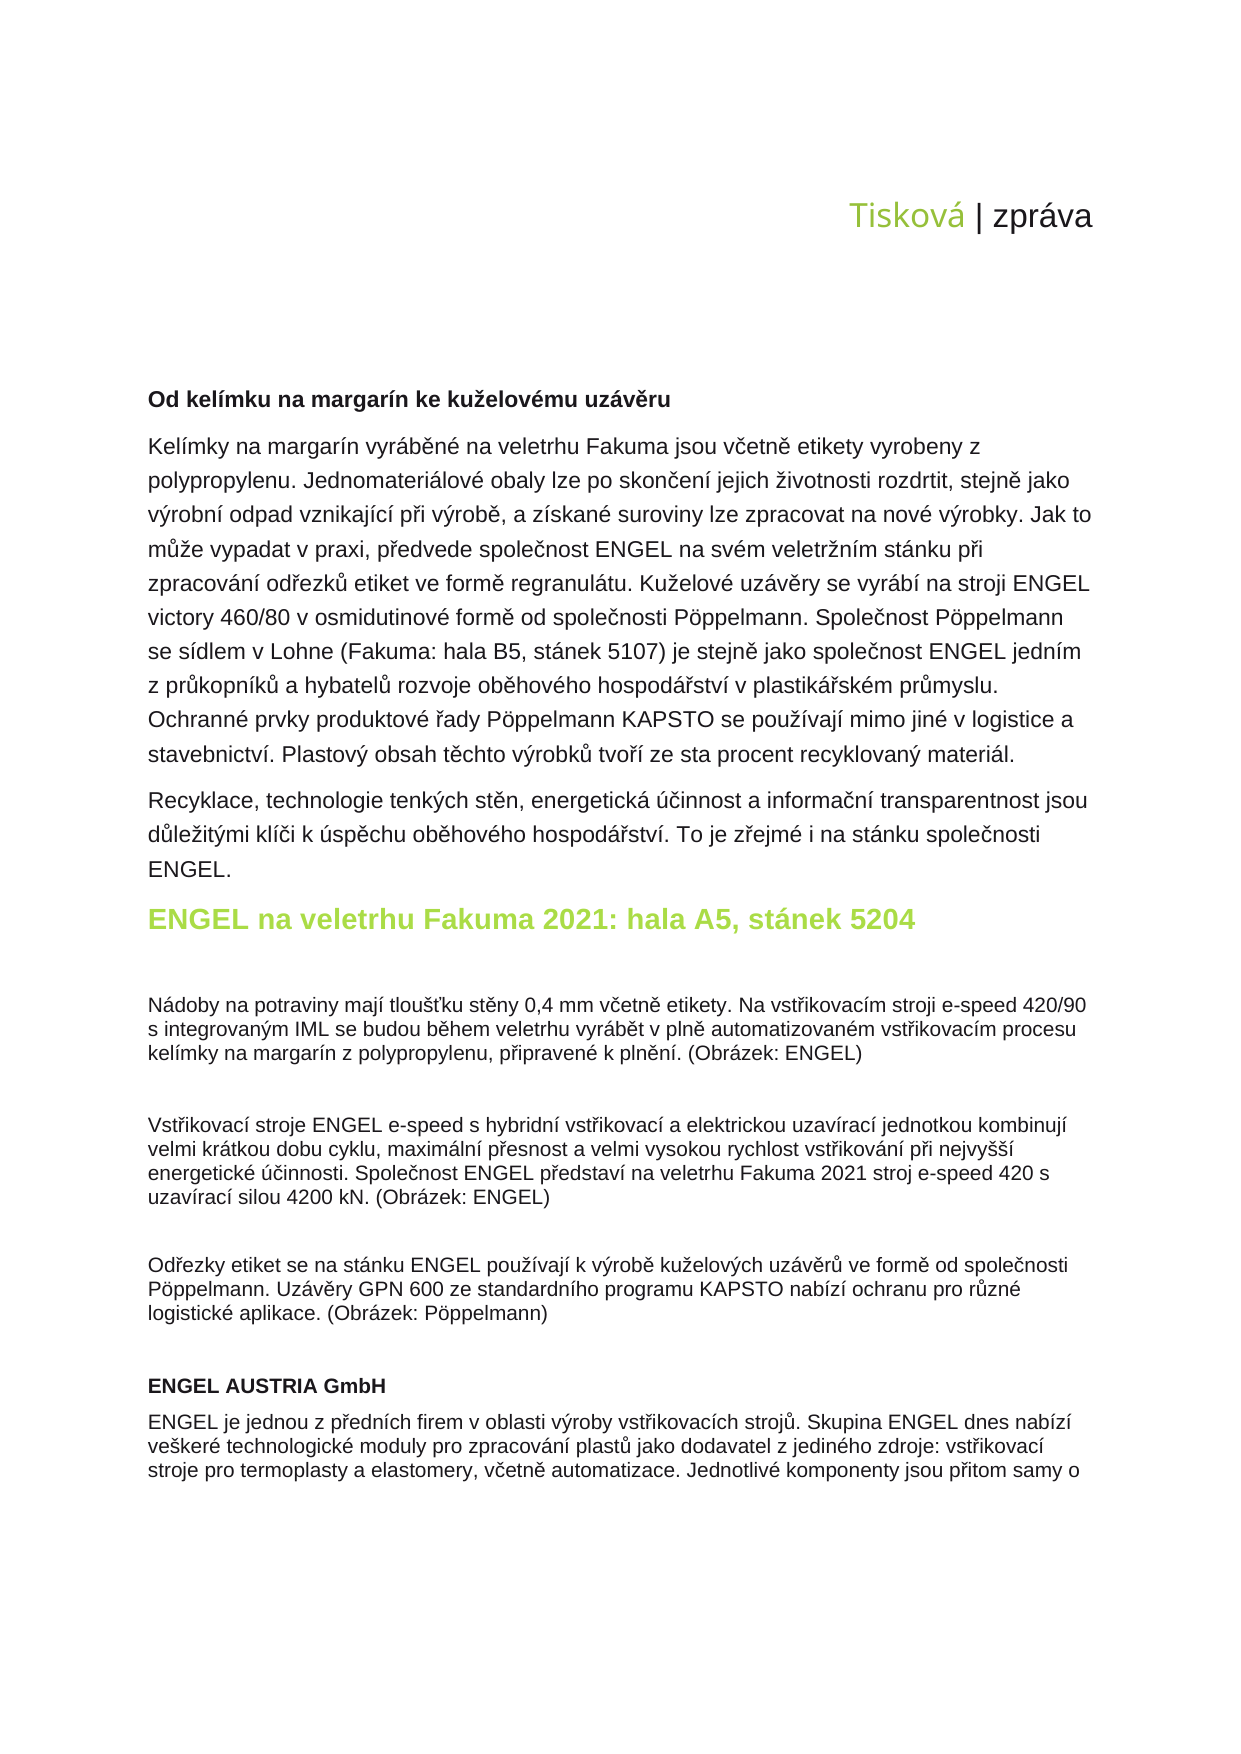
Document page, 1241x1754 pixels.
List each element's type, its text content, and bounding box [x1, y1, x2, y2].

text ENGEL na veletrhu Fakuma 2021: hala A5, stánek 5204 [148, 902, 1092, 936]
text Kelímky na margarín vyráběné na veletrhu Fakuma jsou včetně etikety vyrobeny z polypropylenu. Jednomateriálové obaly lze po skončení jejich životnosti rozdrtit, stejně jako výrobní odpad vznikající při výrobě, a získané suroviny lze zpracovat na nové výrobky. Jak to může vypadat v praxi, předvede společnost ENGEL na svém veletržním stánku při zpracování odřezků etiket ve formě regranulátu. Kuželové uzávěry se vyrábí na stroji ENGEL victory 460/80 v osmidutinové formě od společnosti Pöppelmann. Společnost Pöppelmann se sídlem v Lohne (Fakuma: hala B5, stánek 5107) je stejně jako společnost ENGEL jedním z průkopníků a hybatelů rozvoje oběhového hospodářství v plastikářském průmyslu. Ochranné prvky produktové řady Pöppelmann KAPSTO se používají mimo jiné v logistice a stavebnictví. Plastový obsah těchto výrobků tvoří ze sta procent recyklovaný materiál. [148, 433, 1092, 767]
text Vstřikovací stroje ENGEL e-speed s hybridní vstřikovací a elektrickou uzavírací jednotkou kombinují velmi krátkou dobu cyklu, maximální přesnost a velmi vysokou rychlost vstřikování při nejvyšší energetické účinnosti. Společnost ENGEL představí na veletrhu Fakuma 2021 stroj e-speed 420 s uzavírací silou 4200 kN. (Obrázek: ENGEL) [148, 1113, 1092, 1209]
text Od kelímku na margarín ke kuželovému uzávěru [148, 386, 1092, 413]
text Nádoby na potraviny mají tloušťku stěny 0,4 mm včetně etikety. Na vstřikovacím stroji e-speed 420/90 s integrovaným IML se budou během veletrhu vyrábět v plně automatizovaném vstřikovacím procesu kelímky na margarín z polypropylenu, připravené k plnění. (Obrázek: ENGEL) [148, 992, 1092, 1064]
text ENGEL AUSTRIA GmbH [148, 1373, 1092, 1397]
text Recyklace, technologie tenkých stěn, energetická účinnost a informační transparentnost jsou důležitými klíči k úspěchu oběhového hospodářství. To je zřejmé i na stánku společnosti ENGEL. [148, 787, 1092, 882]
text Odřezky etiket se na stánku ENGEL používají k výrobě kuželových uzávěrů ve formě od společnosti Pöppelmann. Uzávěry GPN 600 ze standardního programu KAPSTO nabízí ochranu pro různé logistické aplikace. (Obrázek: Pöppelmann) [148, 1253, 1092, 1324]
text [148, 1410, 1092, 1482]
